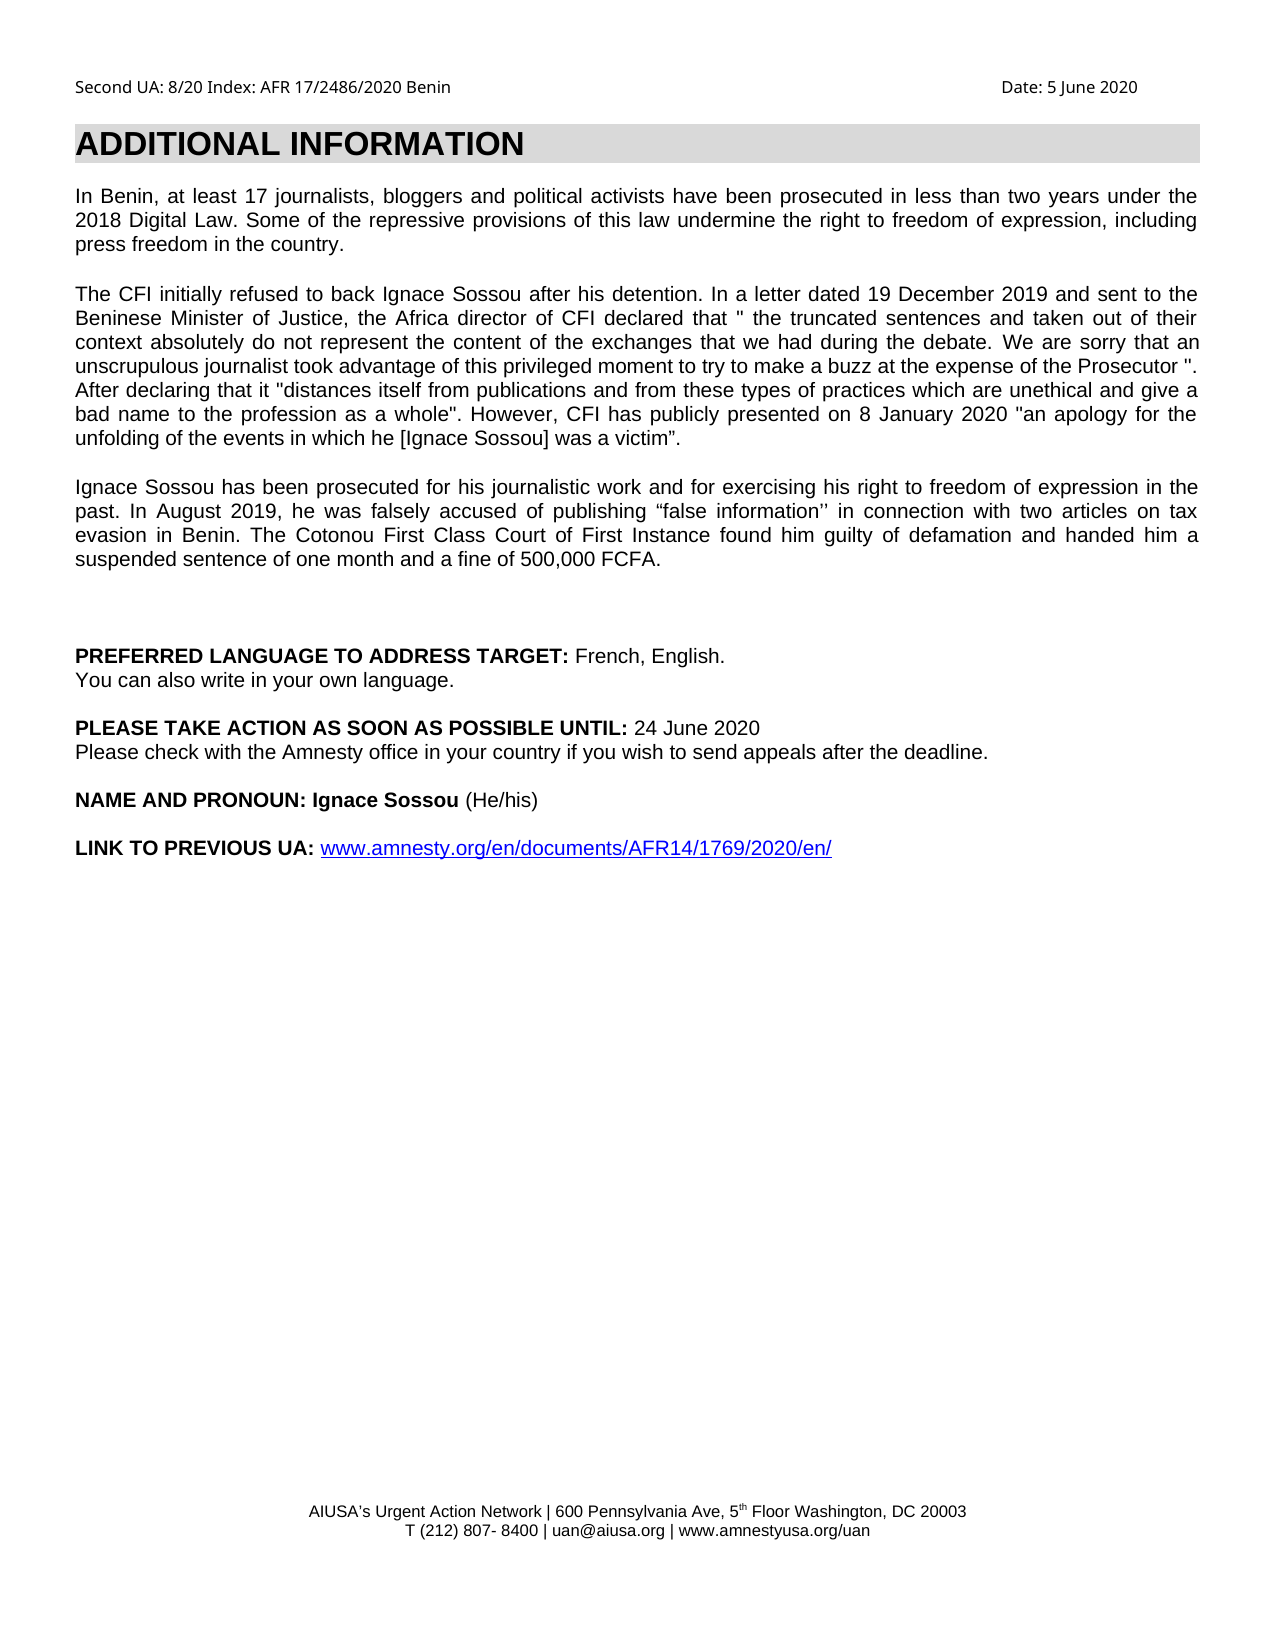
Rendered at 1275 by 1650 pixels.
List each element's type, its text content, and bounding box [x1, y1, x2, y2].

text PLEASE TAKE ACTION AS SOON AS POSSIBLE UNTIL: 24 June 2020 [75, 716, 1200, 740]
text LINK TO PREVIOUS UA: www.amnesty.org/en/documents/AFR14/1769/2020/en/ [75, 836, 1200, 859]
text The CFI initially refused to back Ignace Sossou after his detention. In a letter dated 19 December 2019 and sent to the Beninese Minister of Justice, the Africa director of CFI declared that '' the truncated sentences and taken out of their context absolutely do not represent the content of the exchanges that we had during the debate. We are sorry that an unscrupulous journalist took advantage of this privileged moment to try to make a buzz at the expense of the Prosecutor ''. After declaring that it "distances itself from publications and from these types of practices which are unethical and give a bad name to the profession as a whole". However, CFI has publicly presented on 8 January 2020 "an apology for the unfolding of the events in which he [Ignace Sossou] was a victim”. [75, 282, 1200, 449]
text NAME AND PRONOUN: Ignace Sossou (He/his) [75, 788, 1200, 812]
text Ignace Sossou has been prosecuted for his journalistic work and for exercising his right to freedom of expression in the past. In August 2019, he was falsely accused of publishing “false information’’ in connection with two articles on tax evasion in Benin. The Cotonou First Class Court of First Instance found him guilty of defamation and handed him a suspended sentence of one month and a fine of 500,000 FCFA. [75, 475, 1200, 571]
subtitle Additional information [75, 124, 1200, 163]
text In Benin, at least 17 journalists, bloggers and political activists have been prosecuted in less than two years under the 2018 Digital Law. Some of the repressive provisions of this law undermine the right to freedom of expression, including press freedom in the country. [75, 163, 1200, 256]
text You can also write in your own language. [75, 668, 1200, 692]
text PREFERRED LANGUAGE TO ADDRESS TARGET: French, English. [75, 644, 1200, 668]
text Please check with the Amnesty office in your country if you wish to send appeals after the deadline. [75, 740, 1200, 764]
